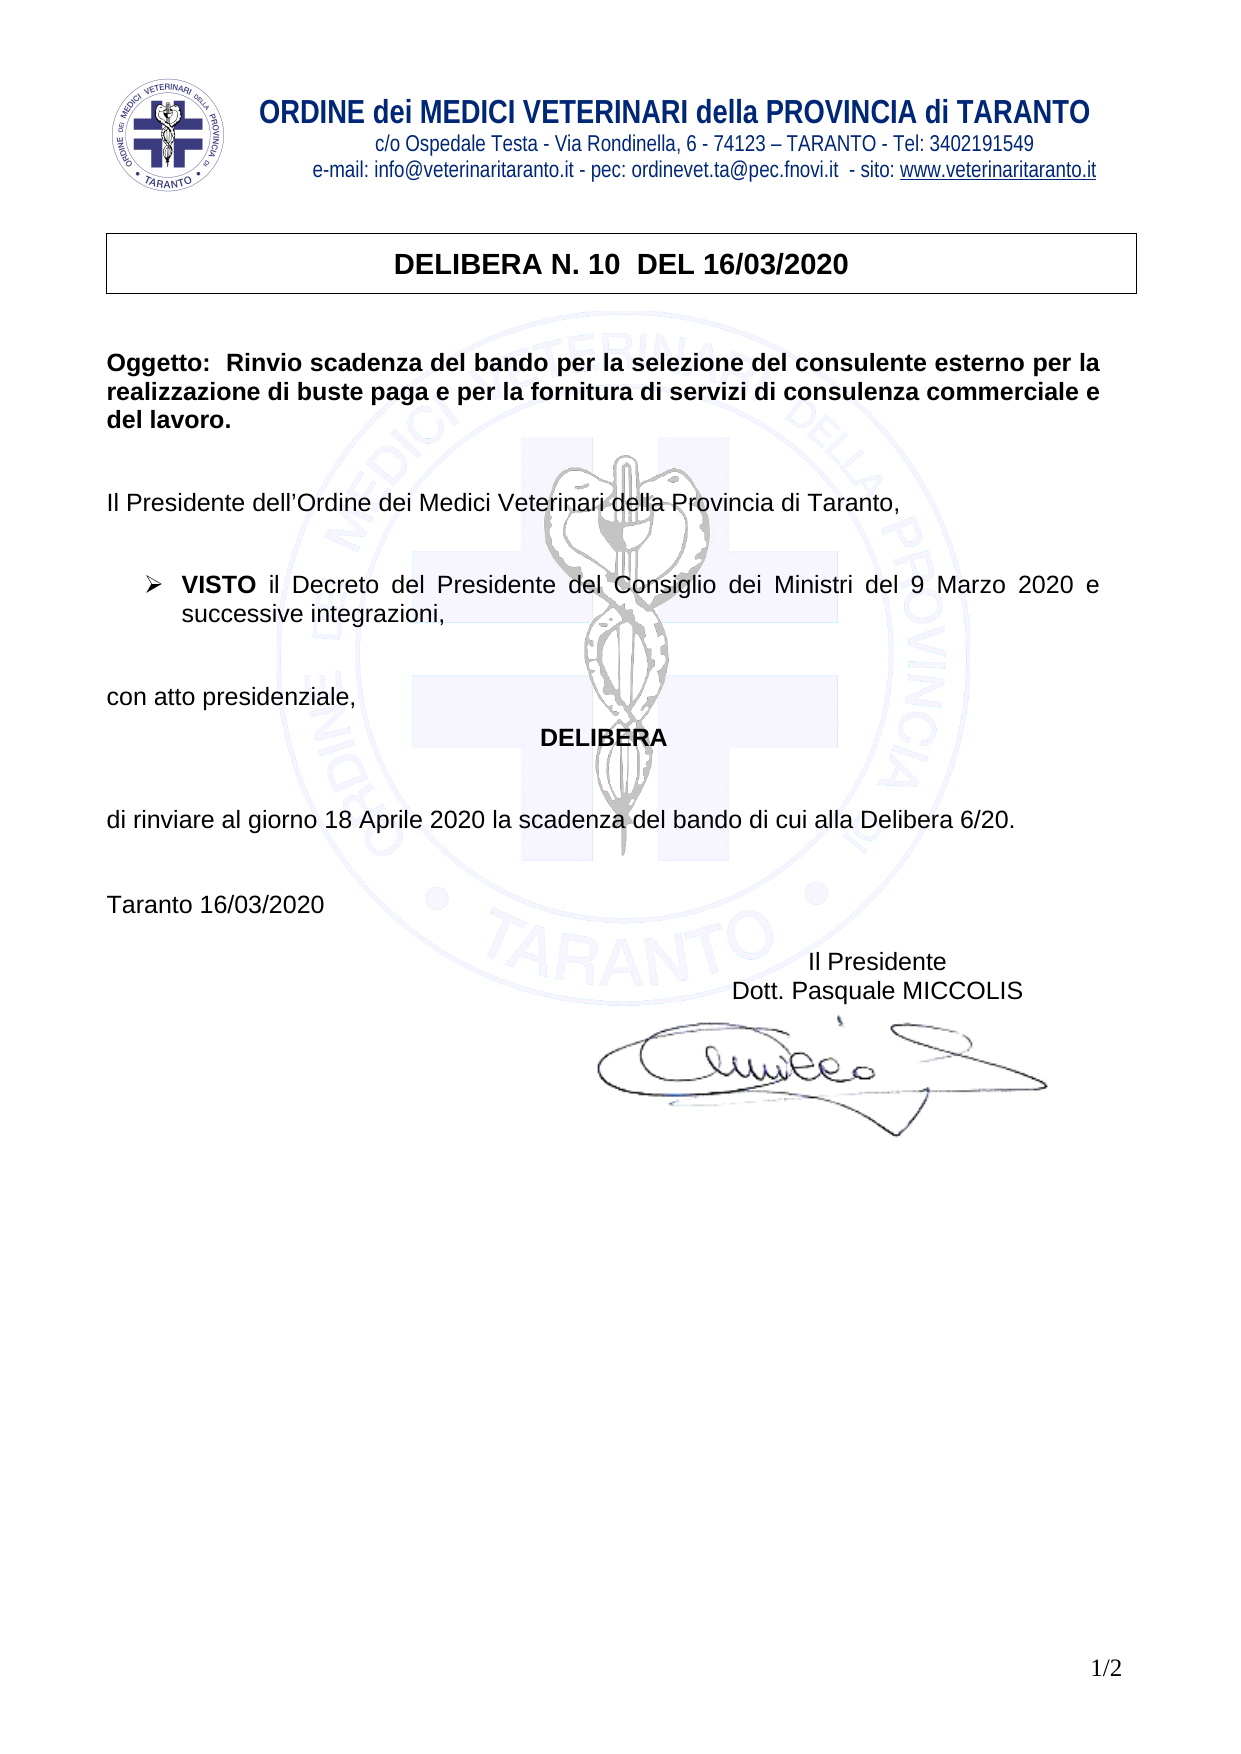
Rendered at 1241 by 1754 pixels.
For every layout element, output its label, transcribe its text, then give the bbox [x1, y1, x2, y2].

list VISTO il Decreto del Presidente del Consiglio dei Ministri del 9 Marzo 2020 e successive integrazioni, [144, 570, 1101, 628]
text Il Presidente [727, 947, 1028, 976]
picture [109, 76, 227, 193]
text Dott. Pasquale MICCOLIS [727, 976, 1028, 1005]
text con atto presidenziale, [106, 682, 1101, 710]
table_header DELIBERA N. 10 DEL 16/03/2020 [107, 234, 1136, 293]
text Oggetto: Rinvio scadenza del bando per la selezione del consulente esterno per la realizzazione di buste paga e per la fornitura di servizi di consulenza commerciale e del lavoro. [106, 348, 1101, 434]
picture [595, 1009, 1057, 1144]
text Il Presidente dell’Ordine dei Medici Veterinari della Provincia di Taranto, [106, 488, 1101, 516]
text Taranto 16/03/2020 [106, 890, 1122, 918]
text DELIBERA [106, 723, 1101, 752]
text di rinviare al giorno 18 Aprile 2020 la scadenza del bando di cui alla Delibera 6/20. [106, 805, 1101, 834]
